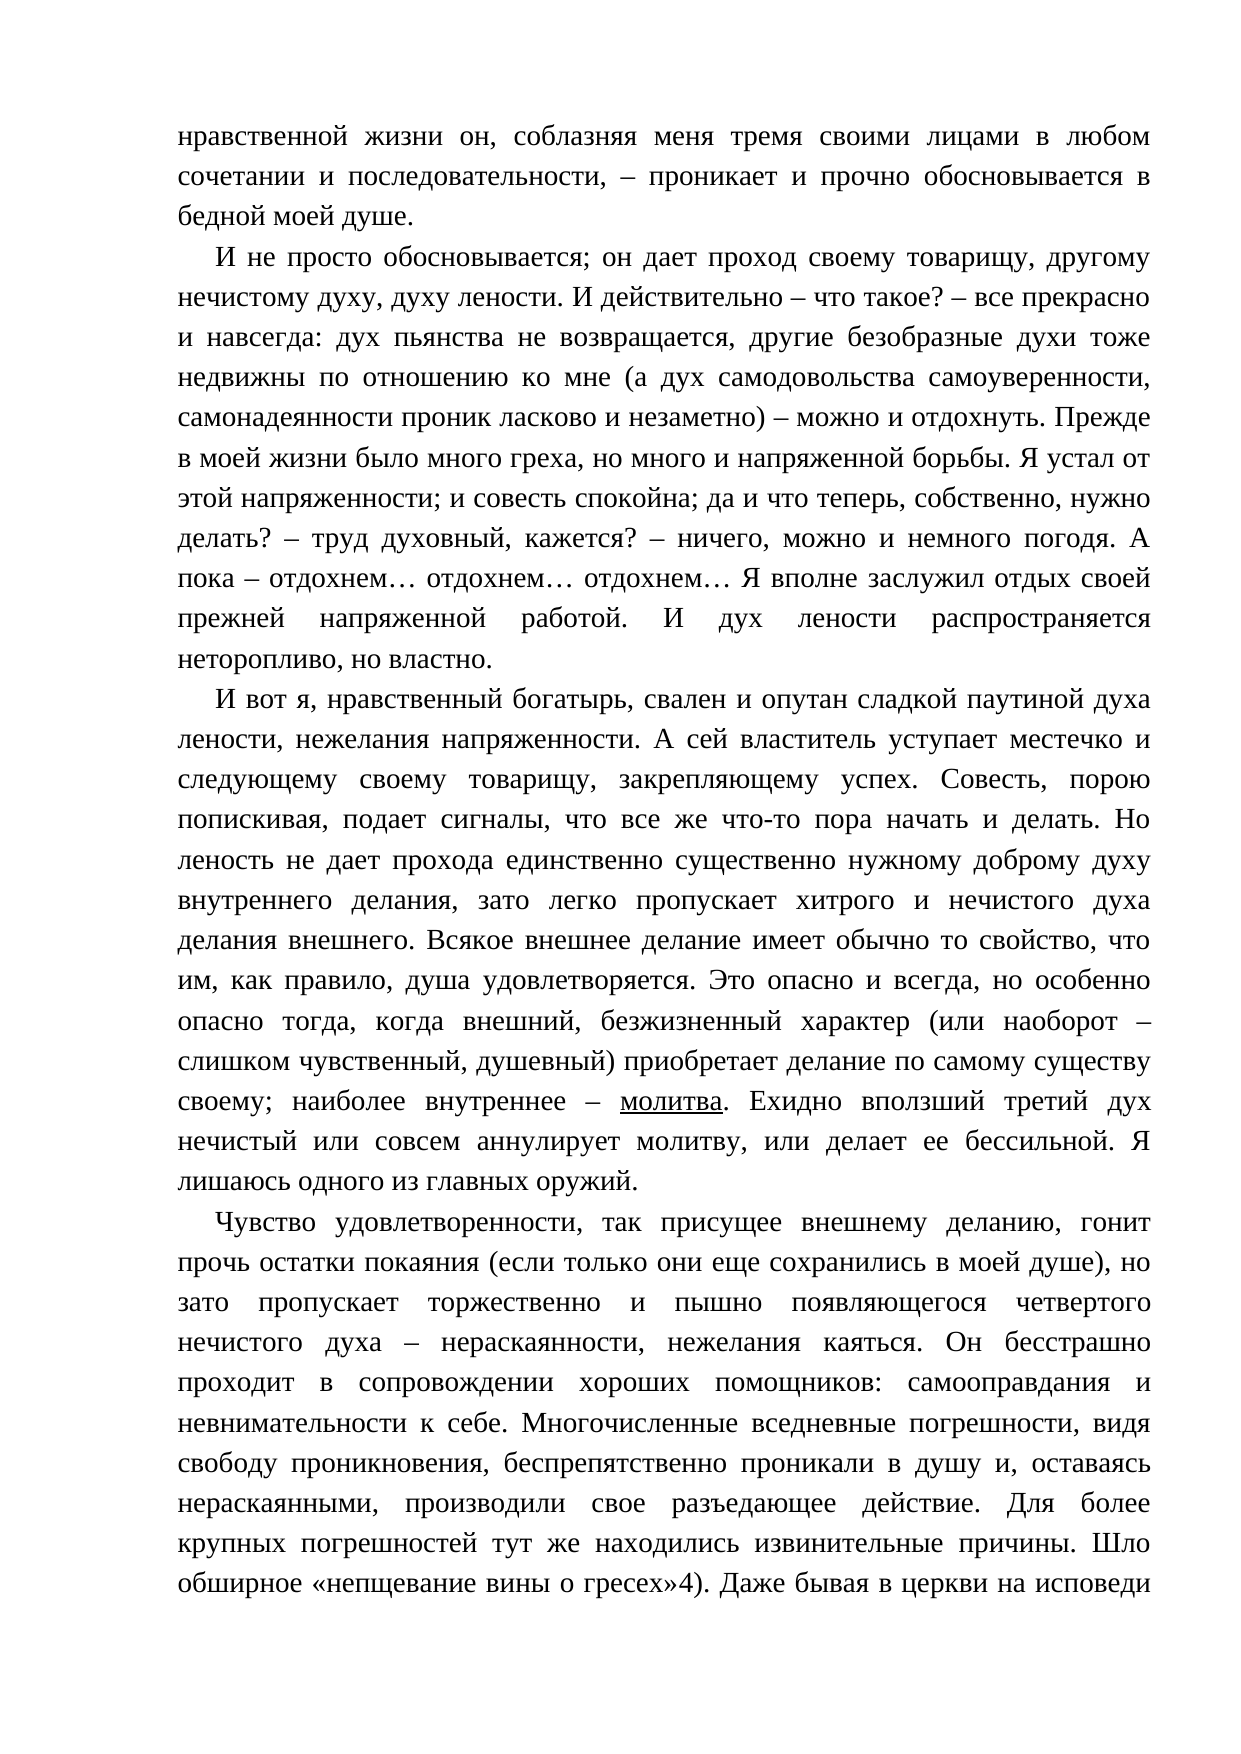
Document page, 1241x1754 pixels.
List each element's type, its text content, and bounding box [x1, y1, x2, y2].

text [177, 118, 1152, 232]
text И вот я, нравственный богатырь, свален и опутан сладкой паутиной духа лености, нежелания напряженности. А сей властитель уступает местечко и следующему своему товарищу, закрепляющему успех. Совесть, порою попискивая, подает сигналы, что все же что-то пора начать и делать. Но леность не дает прохода единственно существенно нужному доброму духу внутреннего делания, зато легко пропускает хитрого и нечистого духа делания внешнего. Всякое внешнее делание имеет обычно то свойство, что им, как правило, душа удовлетворяется. Это опасно и всегда, но особенно опасно тогда, когда внешний, безжизненный характер (или наоборот – слишком чувственный, душевный) приобретает делание по самому существу своему; наиболее внутреннее – молитва. Ехидно вползший третий дух нечистый или совсем аннулирует молитву, или делает ее бессильной. Я лишаюсь одного из главных оружий. [177, 681, 1152, 1197]
text И не просто обосновывается; он дает проход своему товарищу, другому нечистому духу, духу лености. И действительно – что такое? – все прекрасно и навсегда: дух пьянства не возвращается, другие безобразные духи тоже недвижны по отношению ко мне (а дух самодовольства самоуверенности, самонадеянности проник ласково и незаметно) – можно и отдохнуть. Прежде в моей жизни было много греха, но много и напряженной борьбы. Я устал от этой напряженности; и совесть спокойна; да и что теперь, собственно, нужно делать? – труд духовный, кажется? – ничего, можно и немного погодя. А пока – отдохнем… отдохнем… отдохнем… Я вполне заслужил отдых своей прежней напряженной работой. И дух лености распространяется неторопливо, но властно. [177, 239, 1152, 674]
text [177, 1204, 1152, 1599]
